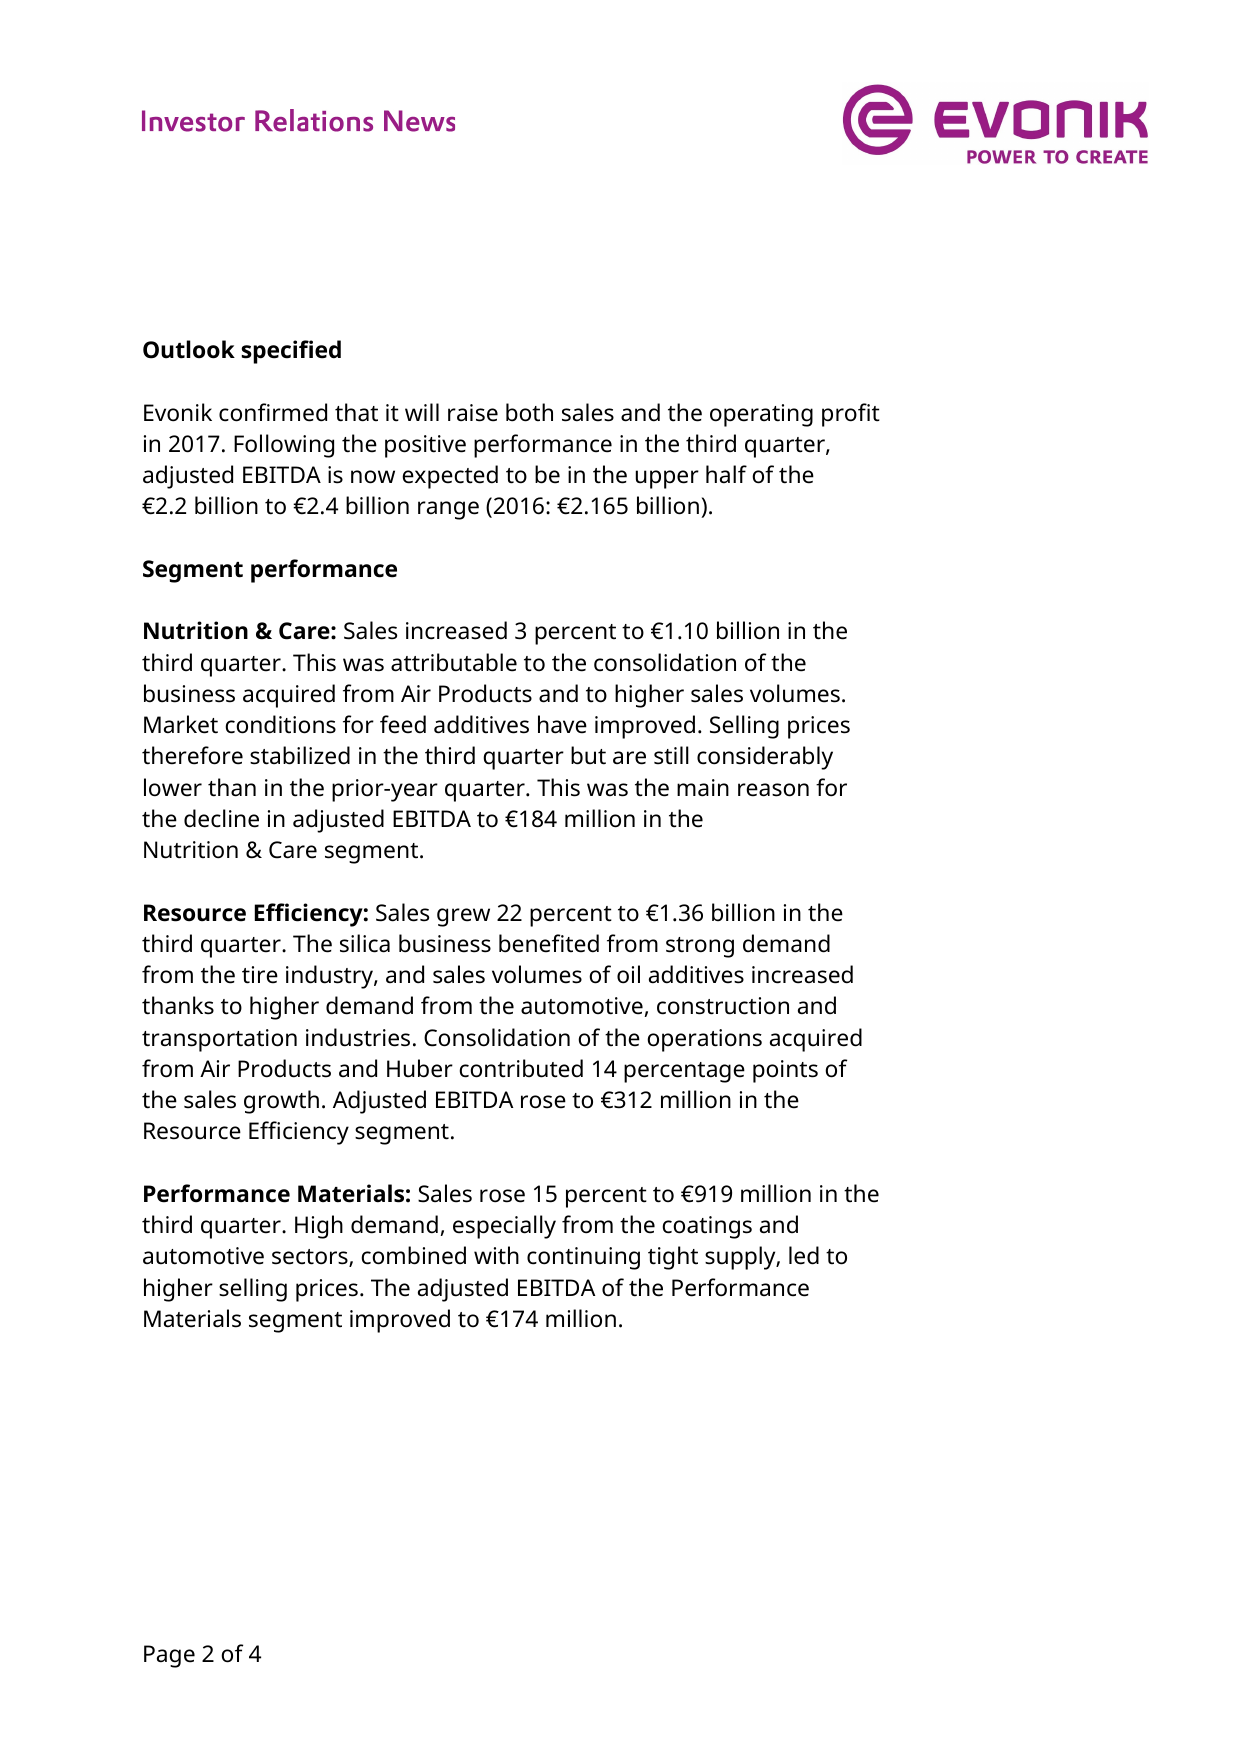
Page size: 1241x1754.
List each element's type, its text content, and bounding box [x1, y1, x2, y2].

picture [141, 109, 456, 132]
text Evonik confirmed that it will raise both sales and the operating profit in 2017. Following the positive performance in the third quarter, adjusted EBITDA is now expected to be in the upper half of the €2.2 billion to €2.4 billion range (2016: €2.165 billion). [142, 396, 886, 521]
picture [841, 82, 1149, 165]
text Segment performance [142, 552, 886, 583]
text Resource Efficiency: Sales grew 22 percent to €1.36 billion in the third quarter. The silica business benefited from strong demand from the tire industry, and sales volumes of oil additives increased thanks to higher demand from the automotive, construction and transportation industries. Consolidation of the operations acquired from Air Products and Huber contributed 14 percentage points of the sales growth. Adjusted EBITDA rose to €312 million in the Resource Efficiency segment. [142, 896, 886, 1146]
text Performance Materials: Sales rose 15 percent to €919 million in the third quarter. High demand, especially from the coatings and automotive sectors, combined with continuing tight supply, led to higher selling prices. The adjusted EBITDA of the Performance Materials segment improved to €174 million. [142, 1177, 886, 1333]
text Outlook specified [142, 333, 886, 365]
text Nutrition & Care: Sales increased 3 percent to €1.10 billion in the third quarter. This was attributable to the consolidation of the business acquired from Air Products and to higher sales volumes. Market conditions for feed additives have improved. Selling prices therefore stabilized in the third quarter but are still considerably lower than in the prior-year quarter. This was the main reason for the decline in adjusted EBITDA to €184 million in the [142, 615, 886, 833]
text Nutrition & Care segment. [142, 833, 886, 865]
